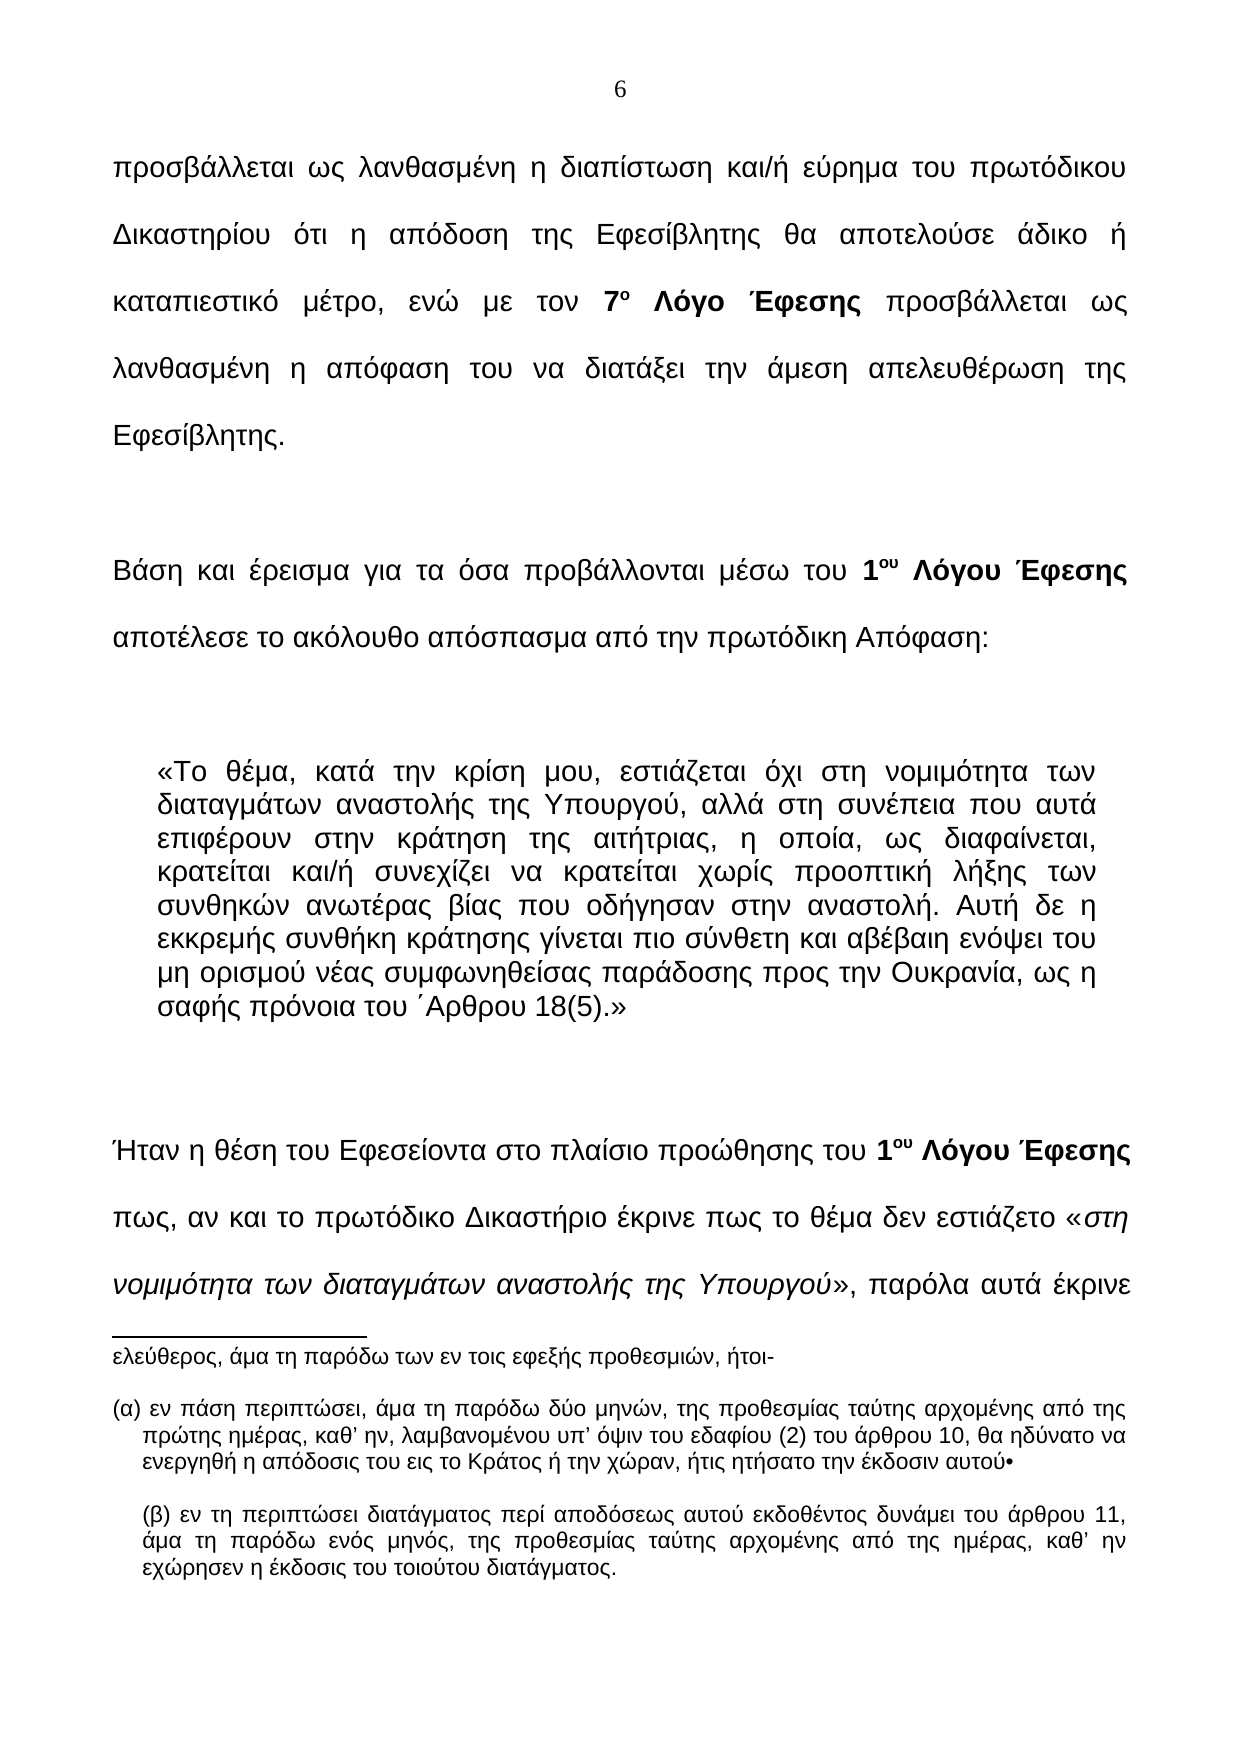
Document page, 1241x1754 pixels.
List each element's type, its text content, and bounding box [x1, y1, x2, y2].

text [112, 150, 1128, 452]
text «Το θέμα, κατά την κρίση μου, εστιάζεται όχι στη νομιμότητα των διαταγμάτων αναστολής της Υπουργού, αλλά στη συνέπεια που αυτά επιφέρουν στην κράτηση της αιτήτριας, η οποία, ως διαφαίνεται, κρατείται και/ή συνεχίζει να κρατείται χωρίς προοπτική λήξης των συνθηκών ανωτέρας βίας που οδήγησαν στην αναστολή. Αυτή δε η εκκρεμής συνθήκη κράτησης γίνεται πιο σύνθετη και αβέβαιη ενόψει του μη ορισμού νέας συμφωνηθείσας παράδοσης προς την Ουκρανία, ως η σαφής πρόνοια του ΄Αρθρου 18(5).» [157, 754, 1098, 1022]
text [112, 1133, 1131, 1300]
text Βάση και έρεισμα για τα όσα προβάλλονται μέσω του 1ου Λόγου Έφεσης αποτέλεσε το ακόλουθο απόσπασμα από την πρωτόδικη Απόφαση: [112, 552, 1128, 653]
